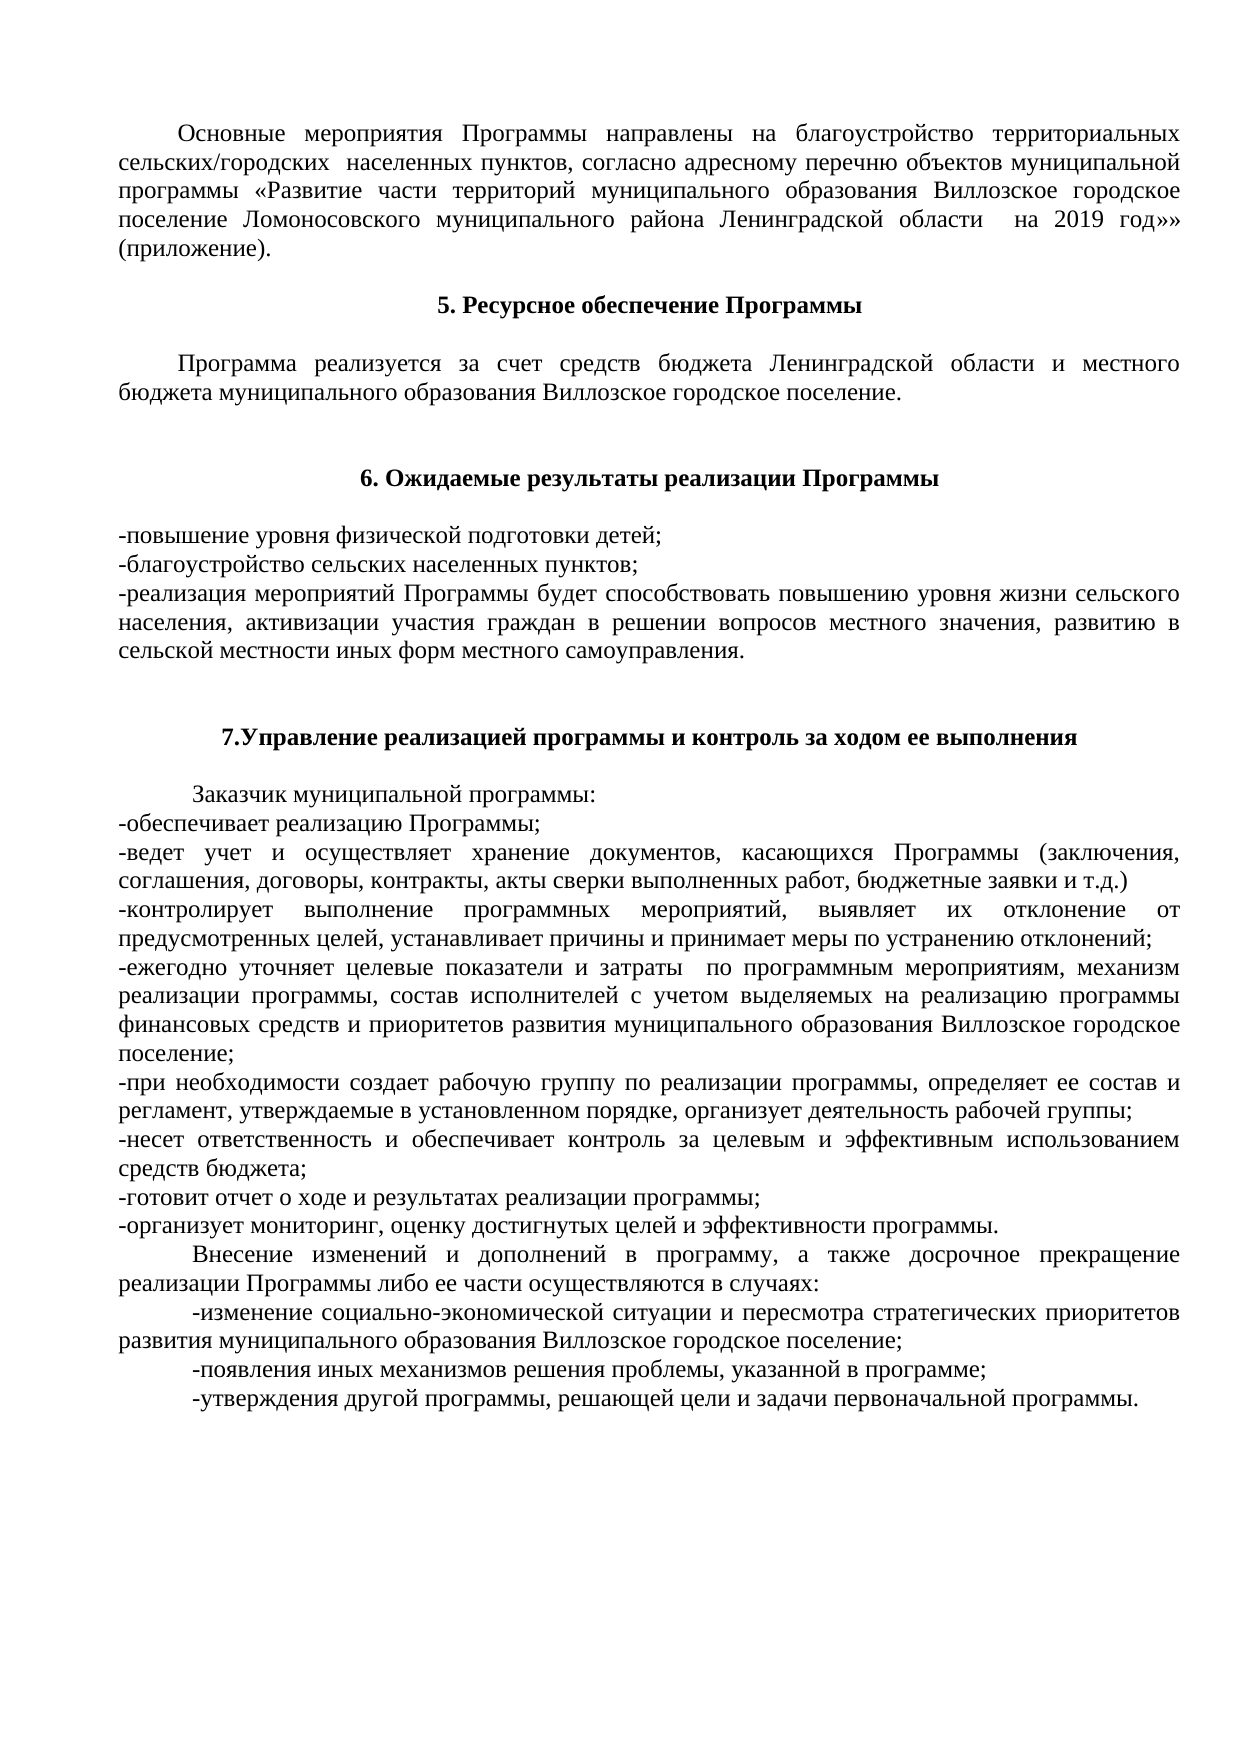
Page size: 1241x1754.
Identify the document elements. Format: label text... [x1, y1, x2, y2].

text -утверждения другой программы, решающей цели и задачи первоначальной программы. [118, 1383, 1181, 1412]
text Заказчик муниципальной программы: [118, 779, 1181, 808]
text Внесение изменений и дополнений в программу, а также досрочное прекращение реализации Программы либо ее части осуществляются в случаях: [118, 1239, 1181, 1297]
text -повышение уровня физической подготовки детей; [118, 521, 1181, 549]
text 7.Управление реализацией программы и контроль за ходом ее выполнения [118, 722, 1181, 751]
text -готовит отчет о ходе и результатах реализации программы; [118, 1182, 1181, 1211]
text Основные мероприятия Программы направлены на благоустройство территориальных сельских/городских населенных пунктов, согласно адресному перечню объектов муниципальной программы «Развитие части территорий муниципального образования Виллозское городское поселение Ломоносовского муниципального района Ленинградской области на 2019 год»» (приложение). [118, 118, 1181, 262]
text 6. Ожидаемые результаты реализации Программы [118, 463, 1181, 492]
text -при необходимости создает рабочую группу по реализации программы, определяет ее состав и регламент, утверждаемые в установленном порядке, организует деятельность рабочей группы; [118, 1067, 1181, 1124]
text -реализация мероприятий Программы будет способствовать повышению уровня жизни сельского населения, активизации участия граждан в решении вопросов местного значения, развитию в сельской местности иных форм местного самоуправления. [118, 578, 1181, 664]
text -появления иных механизмов решения проблемы, указанной в программе; [118, 1354, 1181, 1383]
text -несет ответственность и обеспечивает контроль за целевым и эффективным использованием средств бюджета; [118, 1124, 1181, 1182]
text -организует мониторинг, оценку достигнутых целей и эффективности программы. [118, 1211, 1181, 1239]
text -ежегодно уточняет целевые показатели и затраты по программным мероприятиям, механизм реализации программы, состав исполнителей с учетом выделяемых на реализацию программы финансовых средств и приоритетов развития муниципального образования Виллозское городское поселение; [118, 952, 1181, 1067]
text -ведет учет и осуществляет хранение документов, касающихся Программы (заключения, соглашения, договоры, контракты, акты сверки выполненных работ, бюджетные заявки и т.д.) [118, 837, 1181, 894]
text 5. Ресурсное обеспечение Программы [118, 291, 1181, 319]
text -контролирует выполнение программных мероприятий, выявляет их отклонение от предусмотренных целей, устанавливает причины и принимает меры по устранению отклонений; [118, 894, 1181, 952]
text -изменение социально-экономической ситуации и пересмотра стратегических приоритетов развития муниципального образования Виллозское городское поселение; [118, 1297, 1181, 1354]
text -благоустройство сельских населенных пунктов; [118, 549, 1181, 578]
text Программа реализуется за счет средств бюджета Ленинградской области и местного бюджета муниципального образования Виллозское городское поселение. [118, 348, 1181, 406]
text -обеспечивает реализацию Программы; [118, 808, 1181, 837]
